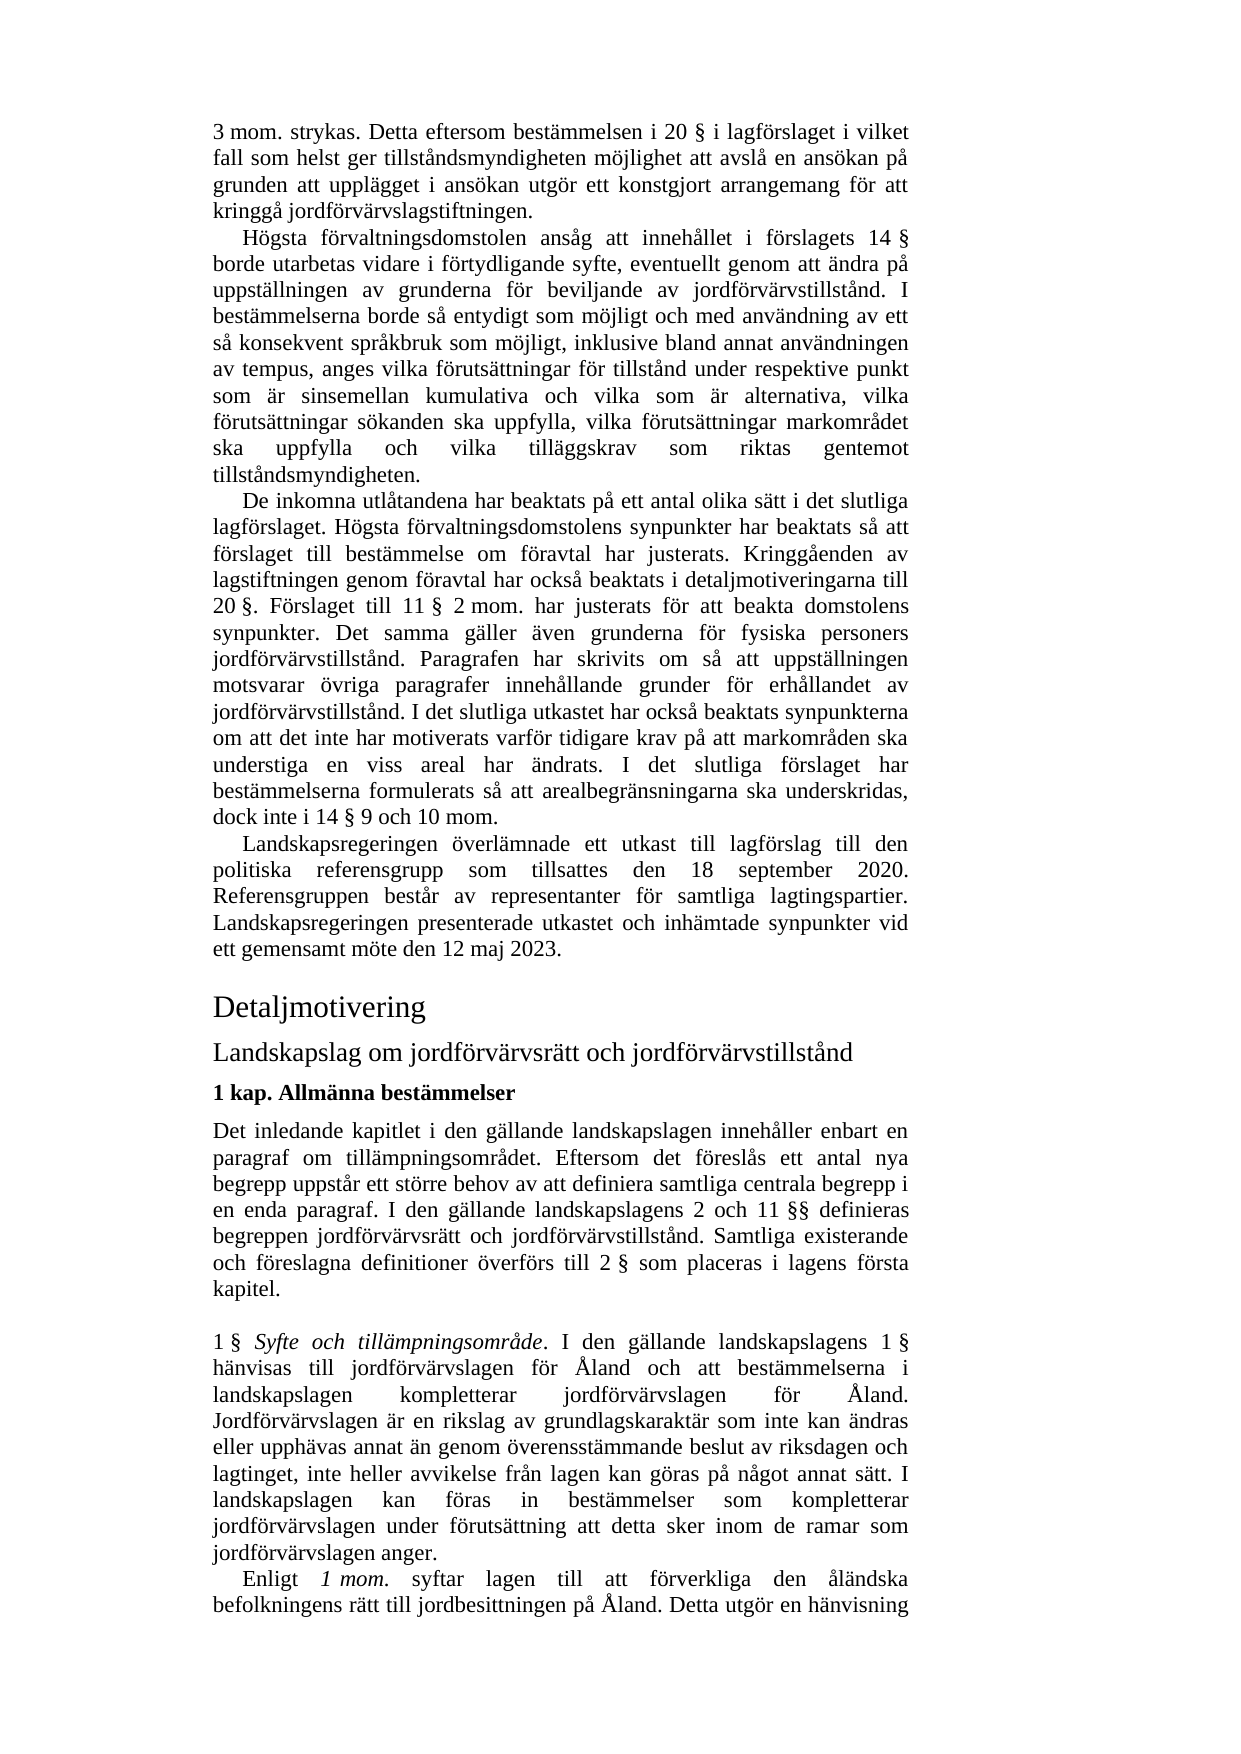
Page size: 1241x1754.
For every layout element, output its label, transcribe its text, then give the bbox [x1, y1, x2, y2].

text Detaljmotivering [213, 988, 909, 1024]
text De inkomna utlåtandena har beaktats på ett antal olika sätt i det slutliga lagförslaget. Högsta förvaltningsdomstolens synpunkter har beaktats så att förslaget till bestämmelse om föravtal har justerats. Kringgåenden av lagstiftningen genom föravtal har också beaktats i detaljmotiveringarna till 20 §. Förslaget till 11 § 2 mom. har justerats för att beakta domstolens synpunkter. Det samma gäller även grunderna för fysiska personers jordförvärvstillstånd. Paragrafen har skrivits om så att uppställningen motsvarar övriga paragrafer innehållande grunder för erhållandet av jordförvärvstillstånd. I det slutliga utkastet har också beaktats synpunkterna om att det inte har motiverats varför tidigare krav på att markområden ska understiga en viss areal har ändrats. I det slutliga förslaget har bestämmelserna formulerats så att arealbegränsningarna ska underskridas, dock inte i 14 § 9 och 10 mom. [213, 487, 909, 830]
text Landskapslag om jordförvärvsrätt och jordförvärvstillstånd [213, 1036, 909, 1067]
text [213, 118, 909, 223]
text Landskapsregeringen överlämnade ett utkast till lagförslag till den politiska referensgrupp som tillsattes den 18 september 2020. Referensgruppen består av representanter för samtliga lagtingspartier. Landskapsregeringen presenterade utkastet och inhämtade synpunkter vid ett gemensamt möte den 12 maj 2023. [213, 830, 909, 961]
text 1 kap. Allmänna bestämmelser [213, 1079, 909, 1105]
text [213, 1565, 909, 1618]
text 1 § Syfte och tillämpningsområde. I den gällande landskapslagens 1 § hänvisas till jordförvärvslagen för Åland och att bestämmelserna i landskapslagen kompletterar jordförvärvslagen för Åland. Jordförvärvslagen är en rikslag av grundlagskaraktär som inte kan ändras eller upphävas annat än genom överensstämmande beslut av riksdagen och lagtinget, inte heller avvikelse från lagen kan göras på något annat sätt. I landskapslagen kan föras in bestämmelser som kompletterar jordförvärvslagen under förutsättning att detta sker inom de ramar som jordförvärvslagen anger. [213, 1328, 909, 1565]
text Högsta förvaltningsdomstolen ansåg att innehållet i förslagets 14 § borde utarbetas vidare i förtydligande syfte, eventuellt genom att ändra på uppställningen av grunderna för beviljande av jordförvärvstillstånd. I bestämmelserna borde så entydigt som möjligt och med användning av ett så konsekvent språkbruk som möjligt, inklusive bland annat användningen av tempus, anges vilka förutsättningar för tillstånd under respektive punkt som är sinsemellan kumulativa och vilka som är alternativa, vilka förutsättningar sökanden ska uppfylla, vilka förutsättningar markområdet ska uppfylla och vilka tilläggskrav som riktas gentemot tillståndsmyndigheten. [213, 223, 909, 487]
text Det inledande kapitlet i den gällande landskapslagen innehåller enbart en paragraf om tillämpningsområdet. Eftersom det föreslås ett antal nya begrepp uppstår ett större behov av att definiera samtliga centrala begrepp i en enda paragraf. I den gällande landskapslagens 2 och 11 §§ definieras begreppen jordförvärvsrätt och jordförvärvstillstånd. Samtliga existerande och föreslagna definitioner överförs till 2 § som placeras i lagens första kapitel. [213, 1117, 909, 1302]
